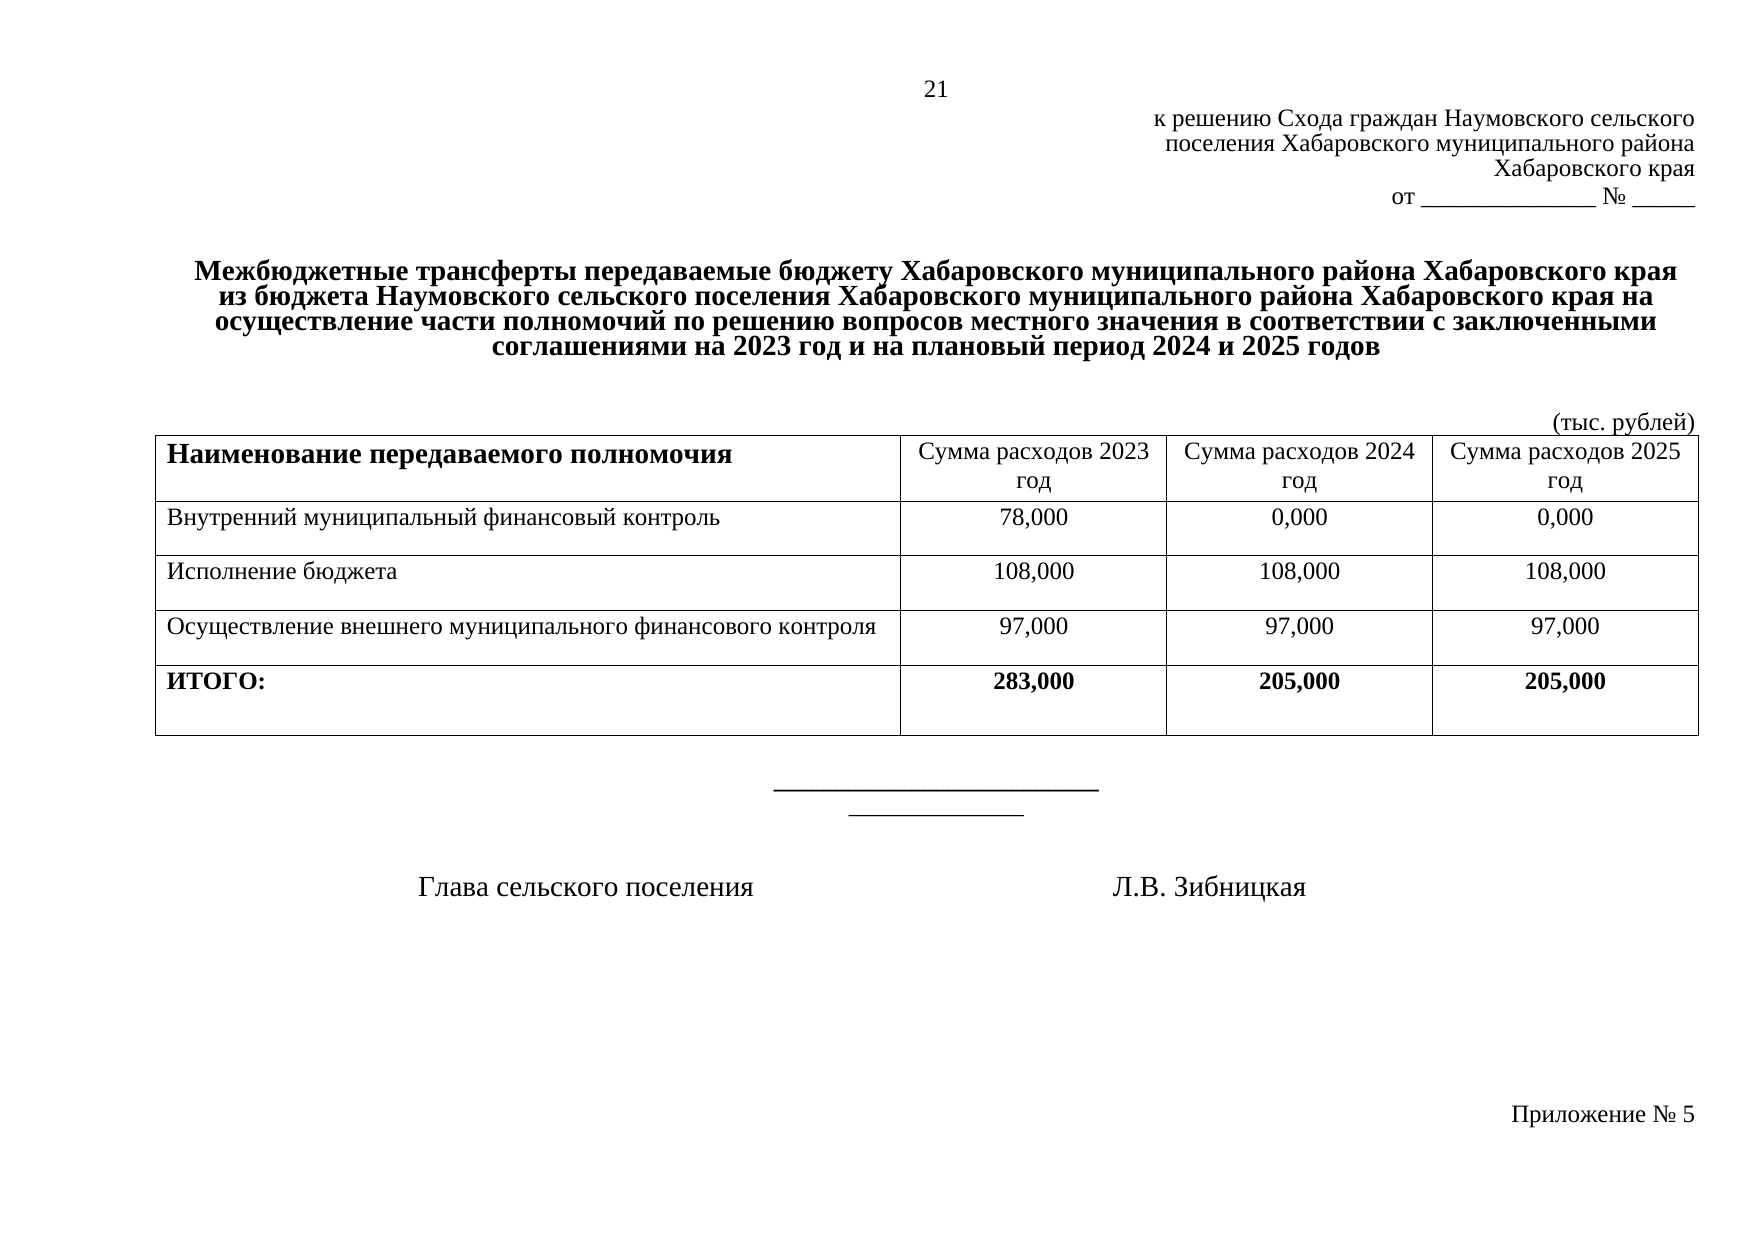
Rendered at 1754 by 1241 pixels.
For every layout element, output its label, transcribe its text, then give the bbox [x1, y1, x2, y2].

table_cell 108,000 [901, 556, 1166, 610]
table_cell 78,000 [901, 502, 1166, 555]
table_header Сумма расходов 2023 год [901, 436, 1166, 501]
table_cell Осуществление внешнего муниципального финансового контроля [156, 611, 900, 665]
text ______________ [177, 794, 1695, 819]
text (тыс. рублей) [177, 410, 1695, 435]
table_cell ИТОГО: [156, 666, 900, 735]
table_cell 0,000 [1167, 502, 1432, 555]
table_cell 97,000 [1433, 611, 1698, 665]
table_cell 108,000 [1433, 556, 1698, 610]
table_cell 283,000 [901, 666, 1166, 735]
text Глава сельского поселения Л.В. Зибницкая [177, 869, 1695, 902]
table_header Наименование передаваемого полномочия [156, 436, 900, 501]
table_cell 97,000 [901, 611, 1166, 665]
table_header Сумма расходов 2025 год [1433, 436, 1698, 501]
table_cell 108,000 [1167, 556, 1432, 610]
text __________________________ [177, 765, 1695, 794]
text Межбюджетные трансферты передаваемые бюджету Хабаровского муниципального района Хабаровского края из бюджета Наумовского сельского поселения Хабаровского муниципального района Хабаровского края на осуществление части полномочий по решению вопросов местного значения в соответствии с заключенными соглашениями на 2023 год и на плановый период 2024 и 2025 годов [177, 260, 1695, 360]
text от ______________ № _____ [1122, 181, 1695, 210]
table_header Сумма расходов 2024 год [1167, 436, 1432, 501]
table_cell 205,000 [1167, 666, 1432, 735]
table_cell Исполнение бюджета [156, 556, 900, 610]
table_cell 0,000 [1433, 502, 1698, 555]
table_cell 97,000 [1167, 611, 1432, 665]
table_cell 205,000 [1433, 666, 1698, 735]
text Приложение № 5 [1122, 1102, 1695, 1127]
text к решению Схода граждан Наумовского сельского поселения Хабаровского муниципального района Хабаровского края [1122, 106, 1695, 181]
table_cell Внутренний муниципальный финансовый контроль [156, 502, 900, 555]
